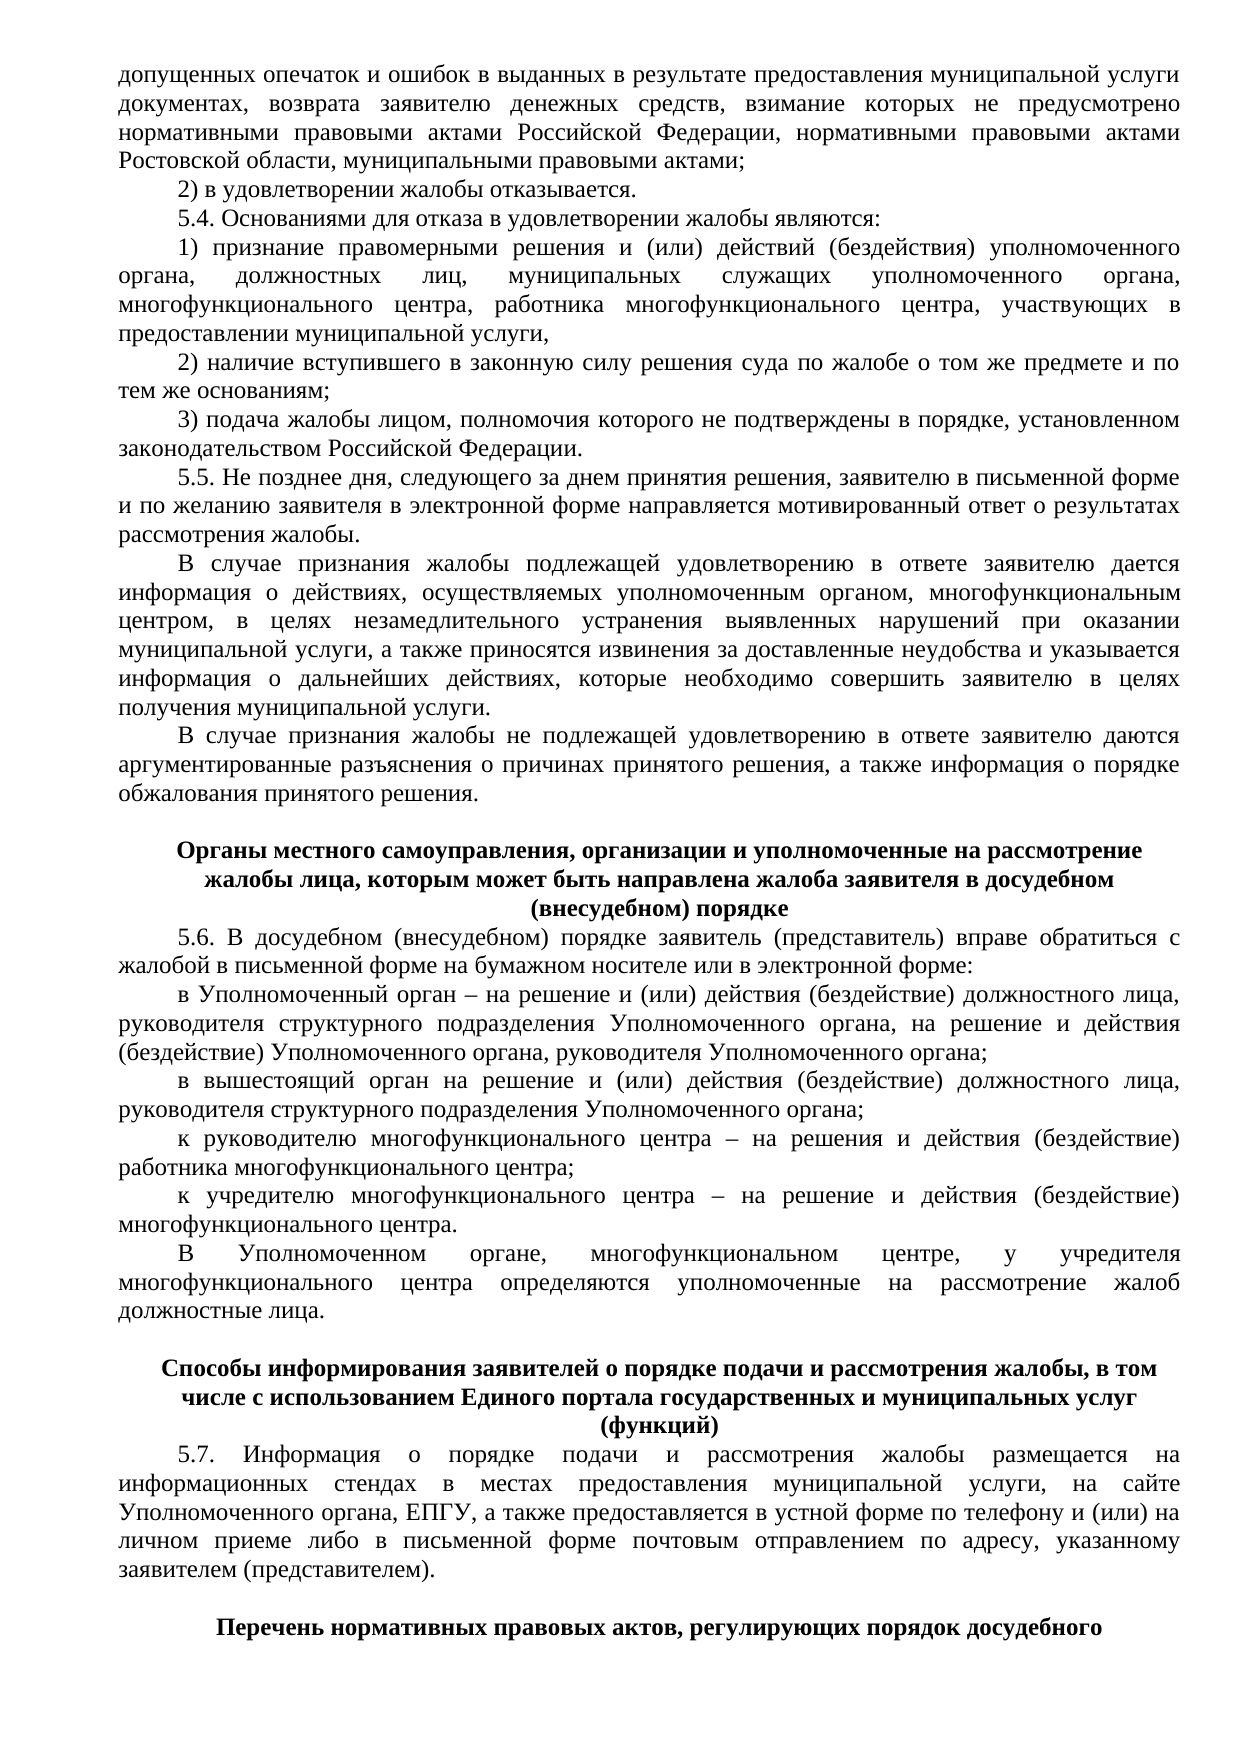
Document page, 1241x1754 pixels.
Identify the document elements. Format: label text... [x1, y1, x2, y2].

text В случае признания жалобы не подлежащей удовлетворению в ответе заявителю даются аргументированные разъяснения о причинах принятого решения, а также информация о порядке обжалования принятого решения. [118, 720, 1181, 807]
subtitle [138, 1612, 1181, 1640]
text 5.6. В досудебном (внесудебном) порядке заявитель (представитель) вправе обратиться с жалобой в письменной форме на бумажном носителе или в электронной форме: [118, 922, 1181, 979]
text к учредителю многофункционального центра – на решение и действия (бездействие) многофункционального центра. [118, 1180, 1181, 1238]
text в вышестоящий орган на решение и (или) действия (бездействие) должностного лица, руководителя структурного подразделения Уполномоченного органа; [118, 1065, 1181, 1123]
text 1) признание правомерными решения и (или) действий (бездействия) уполномоченного органа, должностных лиц, муниципальных служащих уполномоченного органа, многофункционального центра, работника многофункционального центра, участвующих в предоставлении муниципальной услуги, [118, 232, 1181, 347]
text 3) подача жалобы лицом, полномочия которого не подтверждены в порядке, установленном законодательством Российской Федерации. [118, 404, 1181, 462]
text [118, 59, 1181, 174]
text 5.4. Основаниями для отказа в удовлетворении жалобы являются: [118, 203, 1181, 232]
text к руководителю многофункционального центра – на решения и действия (бездействие) работника многофункционального центра; [118, 1123, 1181, 1180]
subtitle Способы информирования заявителей о порядке подачи и рассмотрения жалобы, в том числе с использованием Единого портала государственных и муниципальных услуг (функций) [138, 1353, 1181, 1439]
text В случае признания жалобы подлежащей удовлетворению в ответе заявителю дается информация о действиях, осуществляемых уполномоченным органом, многофункциональным центром, в целях незамедлительного устранения выявленных нарушений при оказании муниципальной услуги, а также приносятся извинения за доставленные неудобства и указывается информация о дальнейших действиях, которые необходимо совершить заявителю в целях получения муниципальной услуги. [118, 548, 1181, 720]
text 2) в удовлетворении жалобы отказывается. [118, 174, 1181, 203]
text в Уполномоченный орган – на решение и (или) действия (бездействие) должностного лица, руководителя структурного подразделения Уполномоченного органа, на решение и действия (бездействие) Уполномоченного органа, руководителя Уполномоченного органа; [118, 979, 1181, 1065]
subtitle Органы местного самоуправления, организации и уполномоченные на рассмотрение жалобы лица, которым может быть направлена жалоба заявителя в досудебном (внесудебном) порядке [138, 835, 1181, 922]
text В Уполномоченном органе, многофункциональном центре, у учредителя многофункционального центра определяются уполномоченные на рассмотрение жалоб должностные лица. [118, 1238, 1181, 1324]
text 5.5. Не позднее дня, следующего за днем принятия решения, заявителю в письменной форме и по желанию заявителя в электронной форме направляется мотивированный ответ о результатах рассмотрения жалобы. [118, 462, 1181, 548]
text 5.7. Информация о порядке подачи и рассмотрения жалобы размещается на информационных стендах в местах предоставления муниципальной услуги, на сайте Уполномоченного органа, ЕПГУ, а также предоставляется в устной форме по телефону и (или) на личном приеме либо в письменной форме почтовым отправлением по адресу, указанному заявителем (представителем). [118, 1439, 1181, 1583]
text 2) наличие вступившего в законную силу решения суда по жалобе о том же предмете и по тем же основаниям; [118, 347, 1181, 404]
